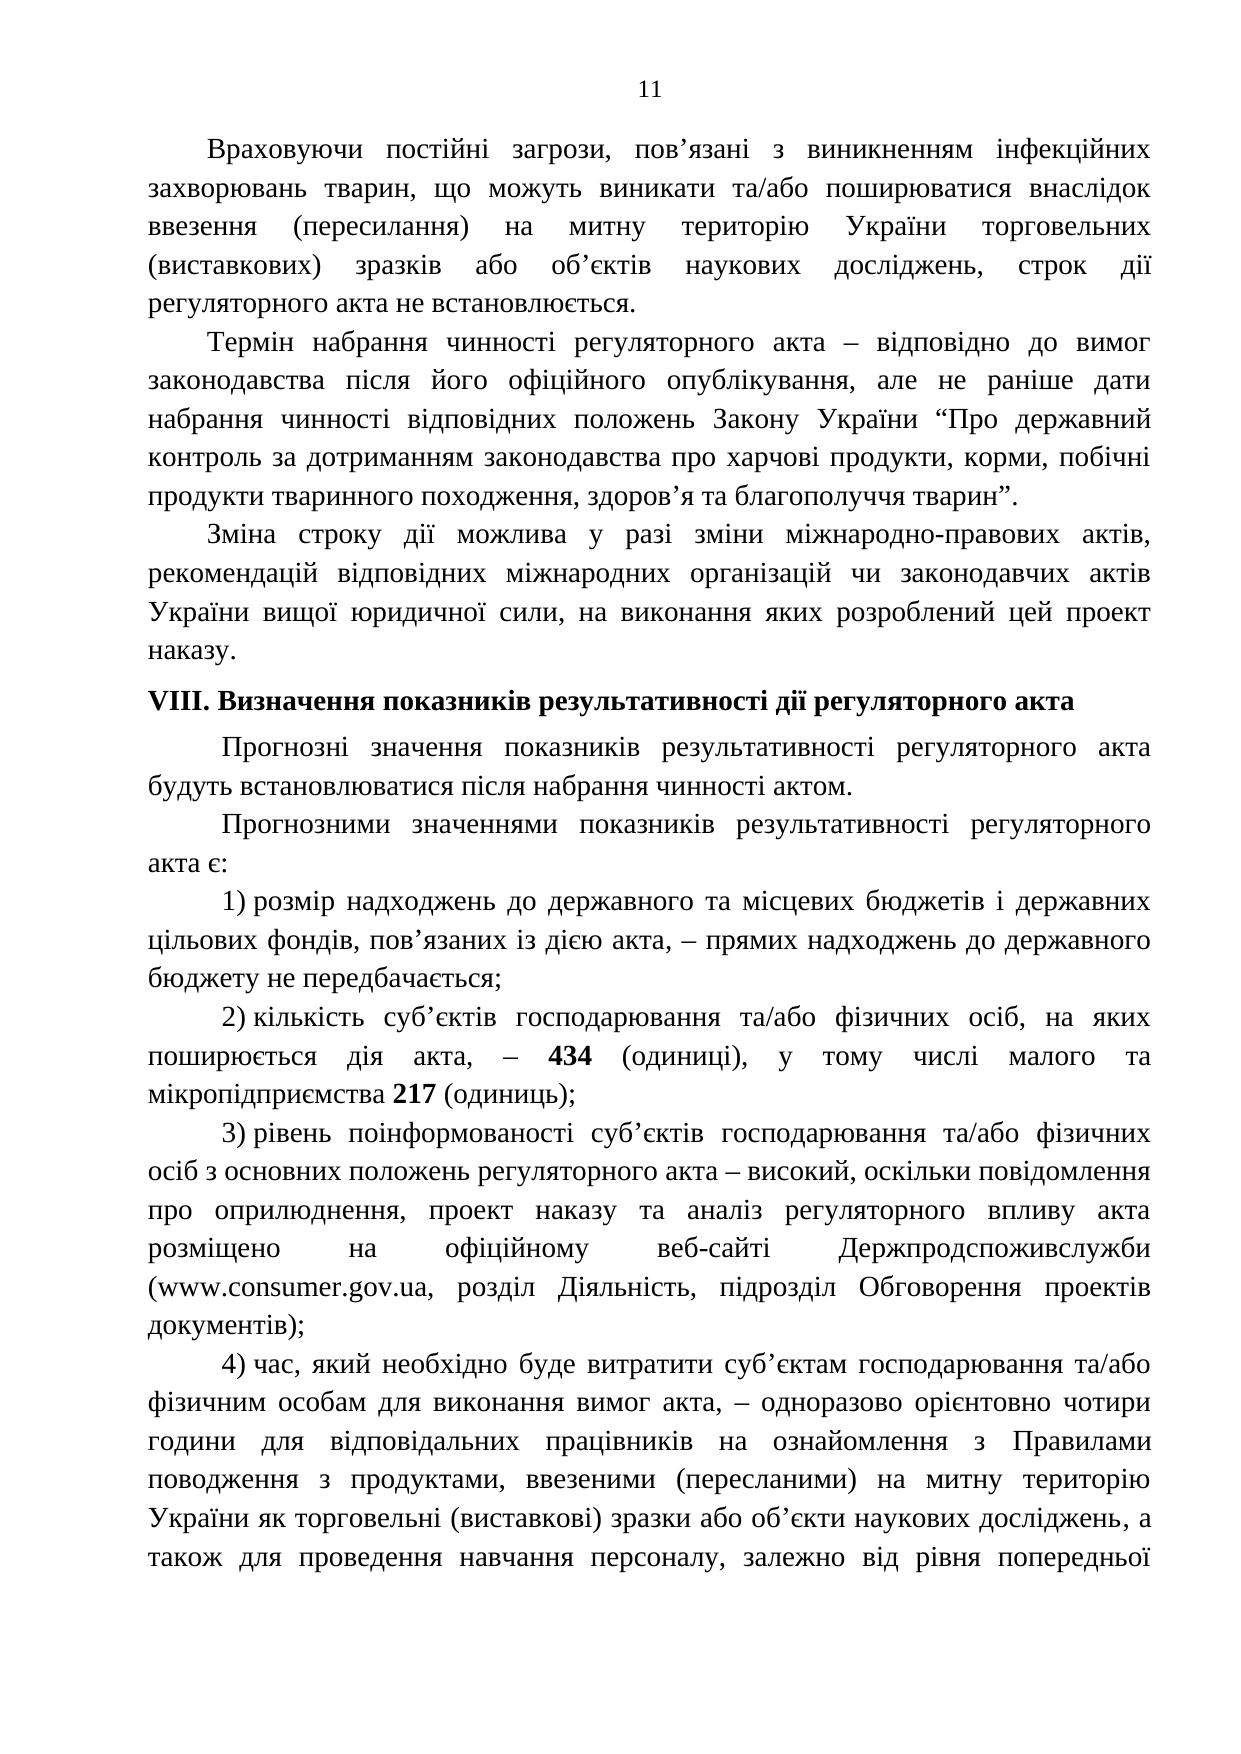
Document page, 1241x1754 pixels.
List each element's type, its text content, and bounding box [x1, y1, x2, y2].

text Зміна строку дії можлива у разі зміни міжнародно-правових актів, рекомендацій відповідних міжнародних організацій чи законодавчих актів України вищої юридичної сили, на виконання яких розроблений цей проект наказу. [148, 517, 1152, 666]
text Прогнозні значення показників результативності регуляторного акта будуть встановлюватися після набрання чинності актом. [148, 729, 1152, 801]
text 2) кількість суб’єктів господарювання та/або фізичних осіб, на яких поширюється дія акта, – 434 (одиниці), у тому числі малого та мікропідприємства 217 (одиниць); [148, 999, 1152, 1110]
text 3) рівень поінформованості суб’єктів господарювання та/або фізичних осіб з основних положень регуляторного акта – високий, оскільки повідомлення про оприлюднення, проект наказу та аналіз регуляторного впливу акта розміщено на офіційному веб-сайті Держпродспоживслужби (www.consumer.gov.ua, розділ Діяльність, підрозділ Обговорення проектів документів); [148, 1115, 1152, 1341]
text Враховуючи постійні загрози, пов’язані з виникненням інфекційних захворювань тварин, що можуть виникати та/або поширюватися внаслідок ввезення (пересилання) на митну територію України торговельних (виставкових) зразків або об’єктів наукових досліджень, строк дії регуляторного акта не встановлюється. [148, 131, 1152, 319]
text 1) розмір надходжень до державного та місцевих бюджетів і державних цільових фондів, пов’язаних із дією акта, – прямих надходжень до державного бюджету не передбачається; [148, 883, 1152, 994]
text Прогнозними значеннями показників результативності регуляторного акта є: [148, 806, 1152, 878]
text VІII. Визначення показників результативності дії регуляторного акта [148, 683, 1152, 717]
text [148, 1346, 1152, 1572]
text Термін набрання чинності регуляторного акта – відповідно до вимог законодавства після його офіційного опублікування, але не раніше дати набрання чинності відповідних положень Закону України “Про державний контроль за дотриманням законодавства про харчові продукти, корми, побічні продукти тваринного походження, здоров’я та благополуччя тварин”. [148, 324, 1152, 512]
